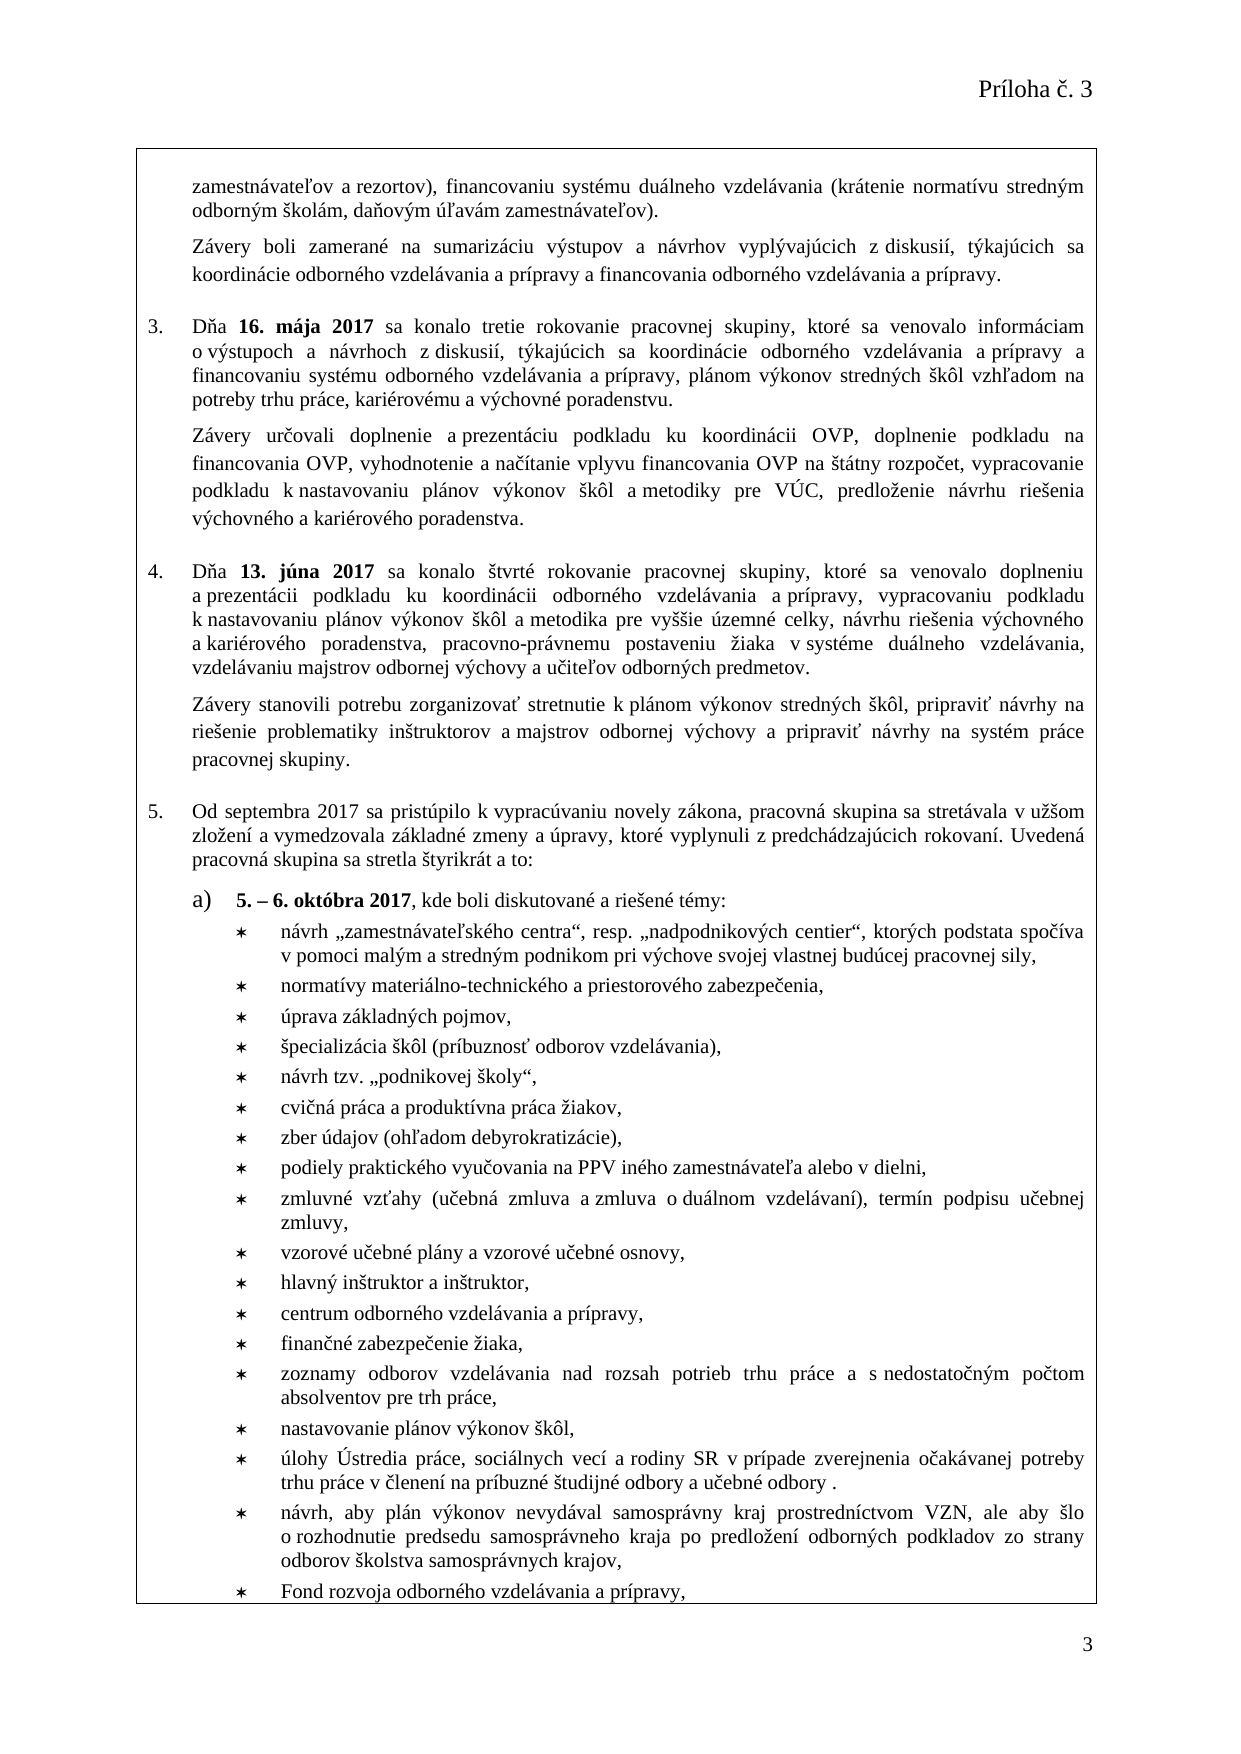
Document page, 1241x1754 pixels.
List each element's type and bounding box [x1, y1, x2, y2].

table_cell [137, 149, 1096, 1603]
